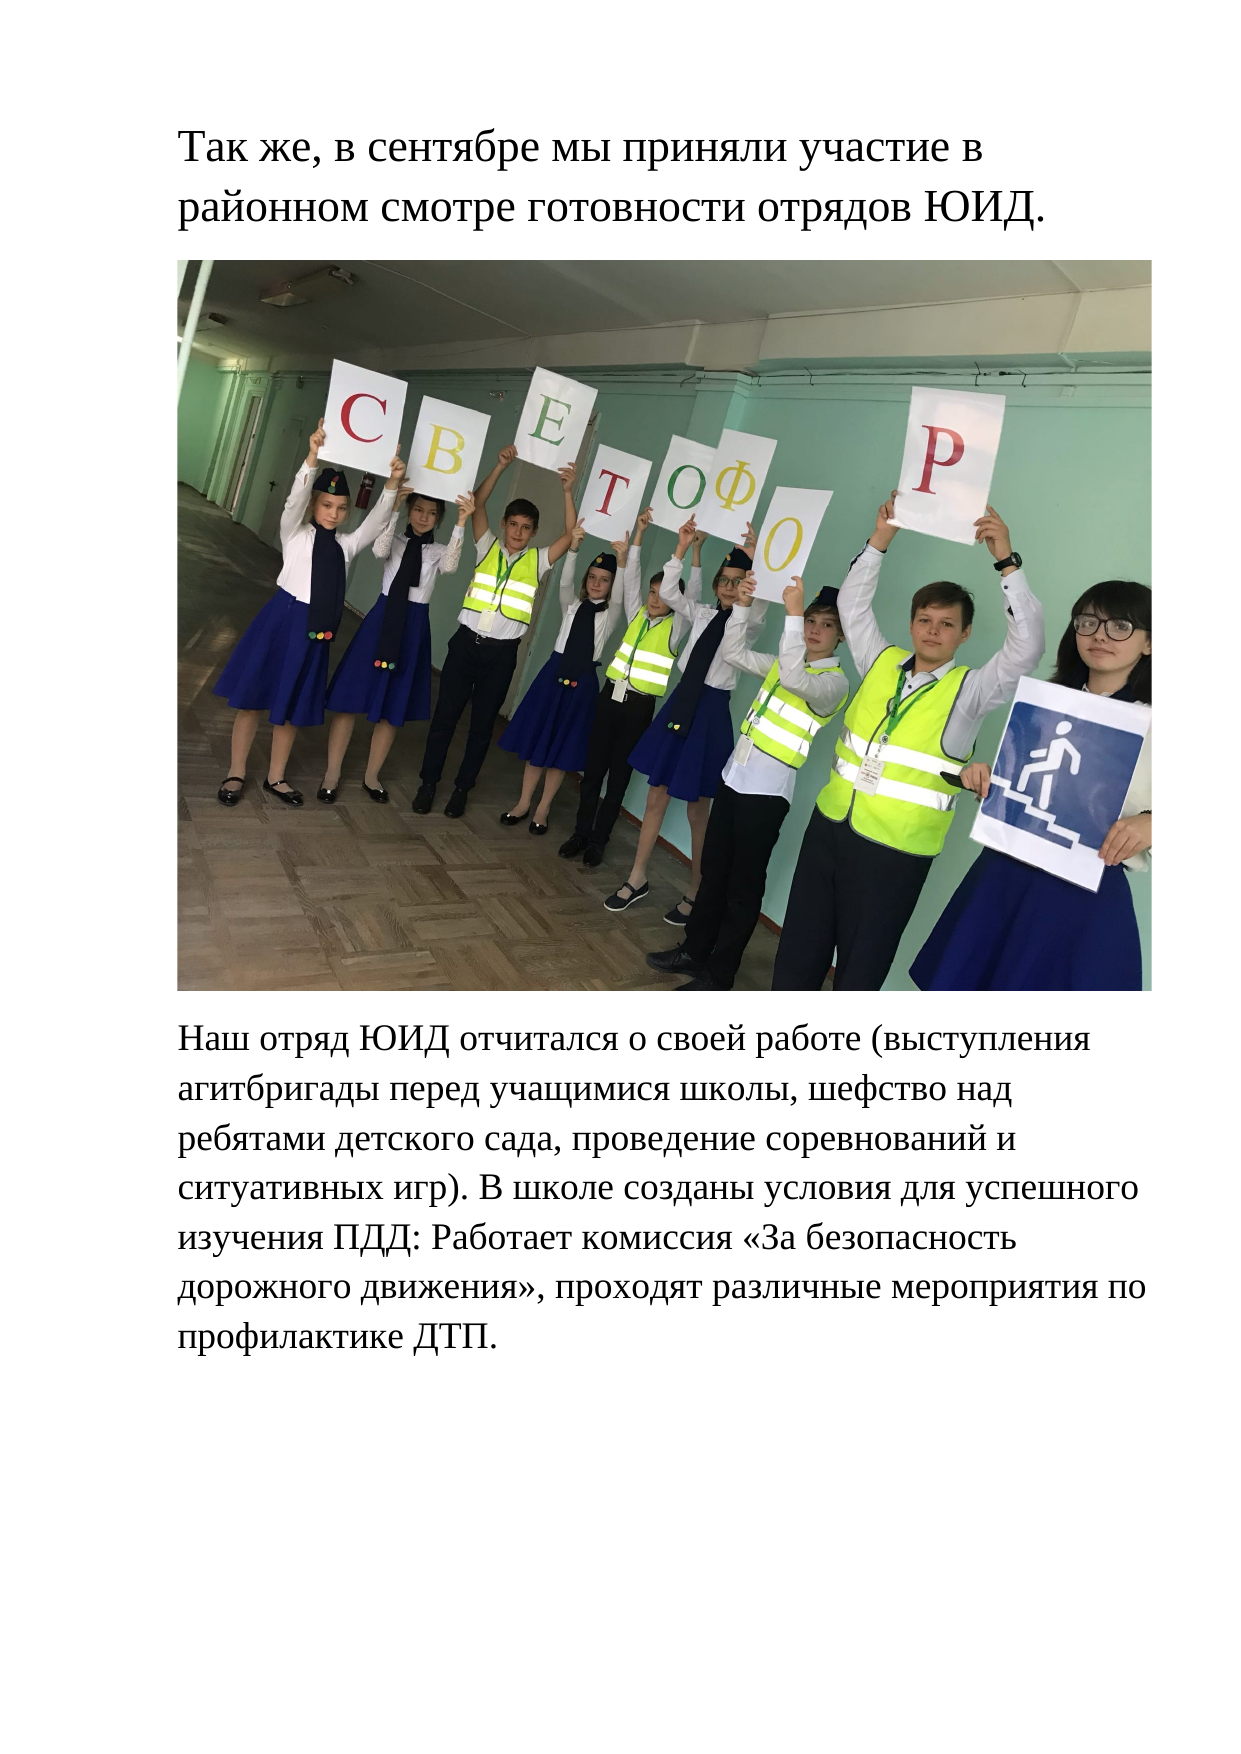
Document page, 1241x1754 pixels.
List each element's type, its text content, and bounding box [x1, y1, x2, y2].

text Наш отряд ЮИД отчитался о своей работе (выступления агитбригады перед учащимися школы, шефство над ребятами детского сада, проведение соревнований и ситуативных игр). В школе созданы условия для успешного изучения ПДД: Работает комиссия «За безопасность дорожного движения», проходят различные мероприятия по профилактике ДТП. [177, 1016, 1152, 1356]
text Так же, в сентябре мы приняли участие в районном смотре готовности отрядов ЮИД. [177, 118, 1152, 231]
picture [177, 260, 1152, 991]
